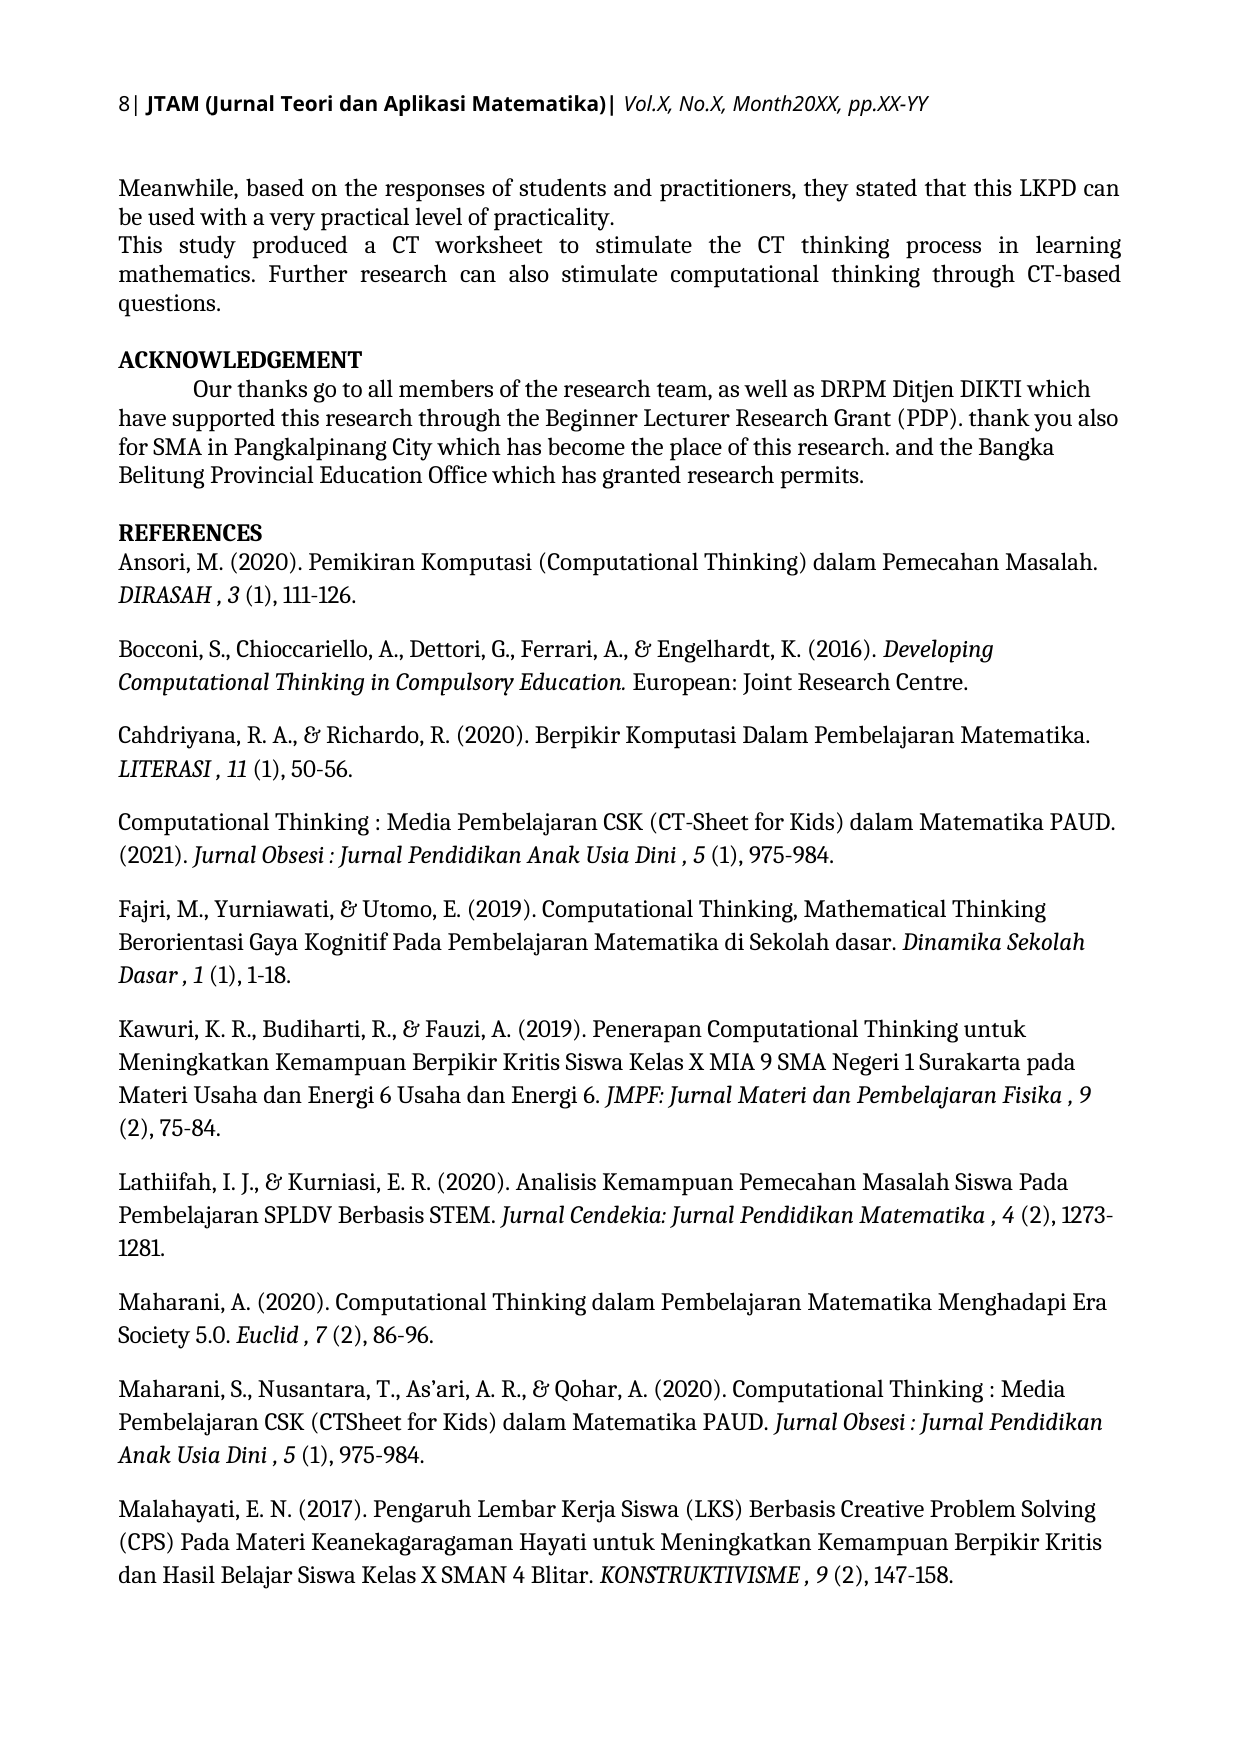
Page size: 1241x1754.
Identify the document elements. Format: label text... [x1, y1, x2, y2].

subtitle ACKNOWLEDGEMENT [118, 346, 1122, 375]
title This study produced a CT worksheet to stimulate the CT thinking process in learning mathematics. Further research can also stimulate computational thinking through CT-based questions. [118, 231, 1122, 318]
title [118, 174, 1122, 231]
subtitle REFERENCES [118, 519, 1122, 548]
subtitle Our thanks go to all members of the research team, as well as DRPM Ditjen DIKTI which have supported this research through the Beginner Lecturer Research Grant (PDP). thank you also for SMA in Pangkalpinang City which has become the place of this research. and the Bangka Belitung Provincial Education Office which has granted research permits. [118, 375, 1122, 490]
